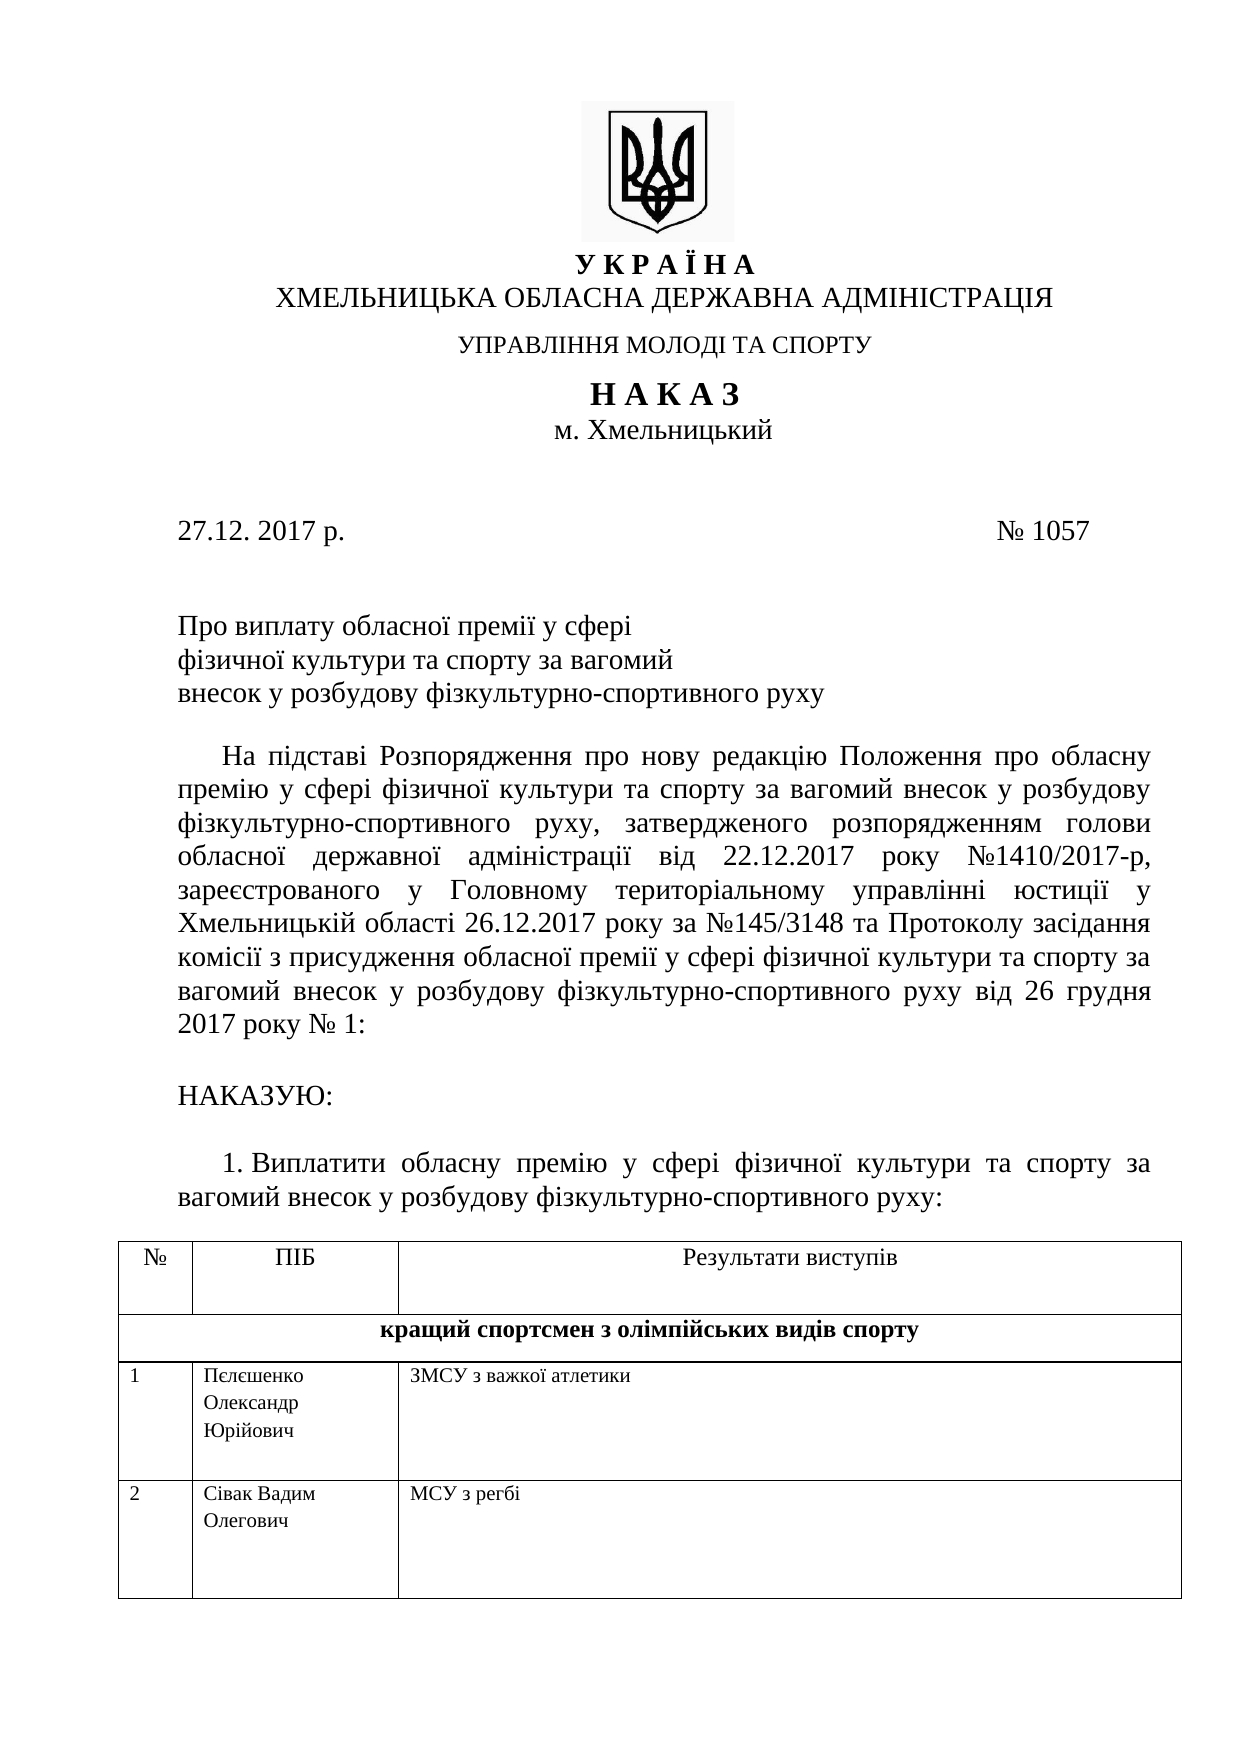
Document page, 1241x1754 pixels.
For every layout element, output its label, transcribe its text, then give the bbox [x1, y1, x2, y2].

table_cell Сівак Вадим Олегович [193, 1481, 398, 1598]
text НАКАЗУЮ: [177, 1078, 1152, 1112]
text Про виплату обласної премії у сфері [177, 608, 1152, 642]
picture [581, 101, 735, 242]
text ХМЕЛЬНИЦЬКА ОБЛАСНА ДЕРЖАВНА АДМІНІСТРАЦІЯ [177, 280, 1152, 314]
table_cell МСУ з регбі [399, 1481, 1181, 1598]
table_header ПІБ [193, 1242, 398, 1313]
table_cell кращий спортсмен з олімпійських видів спорту [119, 1315, 1181, 1361]
text Н А К А З [177, 374, 1152, 412]
text внесок у розбудову фізкультурно-спортивного руху [177, 676, 1152, 709]
list Виплатити обласну премію у сфері фізичної культури та спорту за вагомий внесок у розбудову фізкультурно-спортивного руху: [177, 1145, 1152, 1212]
table_cell Пєлєшенко Олександр Юрійович [193, 1363, 398, 1479]
text На підставі Розпорядження про нову редакцію Положення про обласну премію у сфері фізичної культури та спорту за вагомий внесок у розбудову фізкультурно-спортивного руху, затвердженого розпорядженням голови обласної державної адміністрації від 22.12.2017 року №1410/2017-р, зареєстрованого у Головному територіальному управлінні юстиції у Хмельницькій області 26.12.2017 року за №145/3148 та Протоколу засідання комісії з присудження обласної премії у сфері фізичної культури та спорту за вагомий внесок у розбудову фізкультурно-спортивного руху від 26 грудня 2017 року № 1: [177, 738, 1152, 1040]
text 27.12. 2017 р. № 1057 [177, 513, 1152, 546]
table_header Результати виступів [399, 1242, 1181, 1313]
text У К Р А Ї Н А [177, 247, 1152, 280]
table_cell 2 [119, 1481, 192, 1598]
text фізичної культури та спорту за вагомий [177, 642, 1152, 676]
table_cell ЗМСУ з важкої атлетики [399, 1363, 1181, 1479]
text м. Хмельницький [177, 412, 1152, 446]
table_cell 1 [119, 1363, 192, 1479]
text УПРАВЛІННЯ МОЛОДІ ТА СПОРТУ [177, 331, 1152, 359]
table_header № [119, 1242, 192, 1313]
